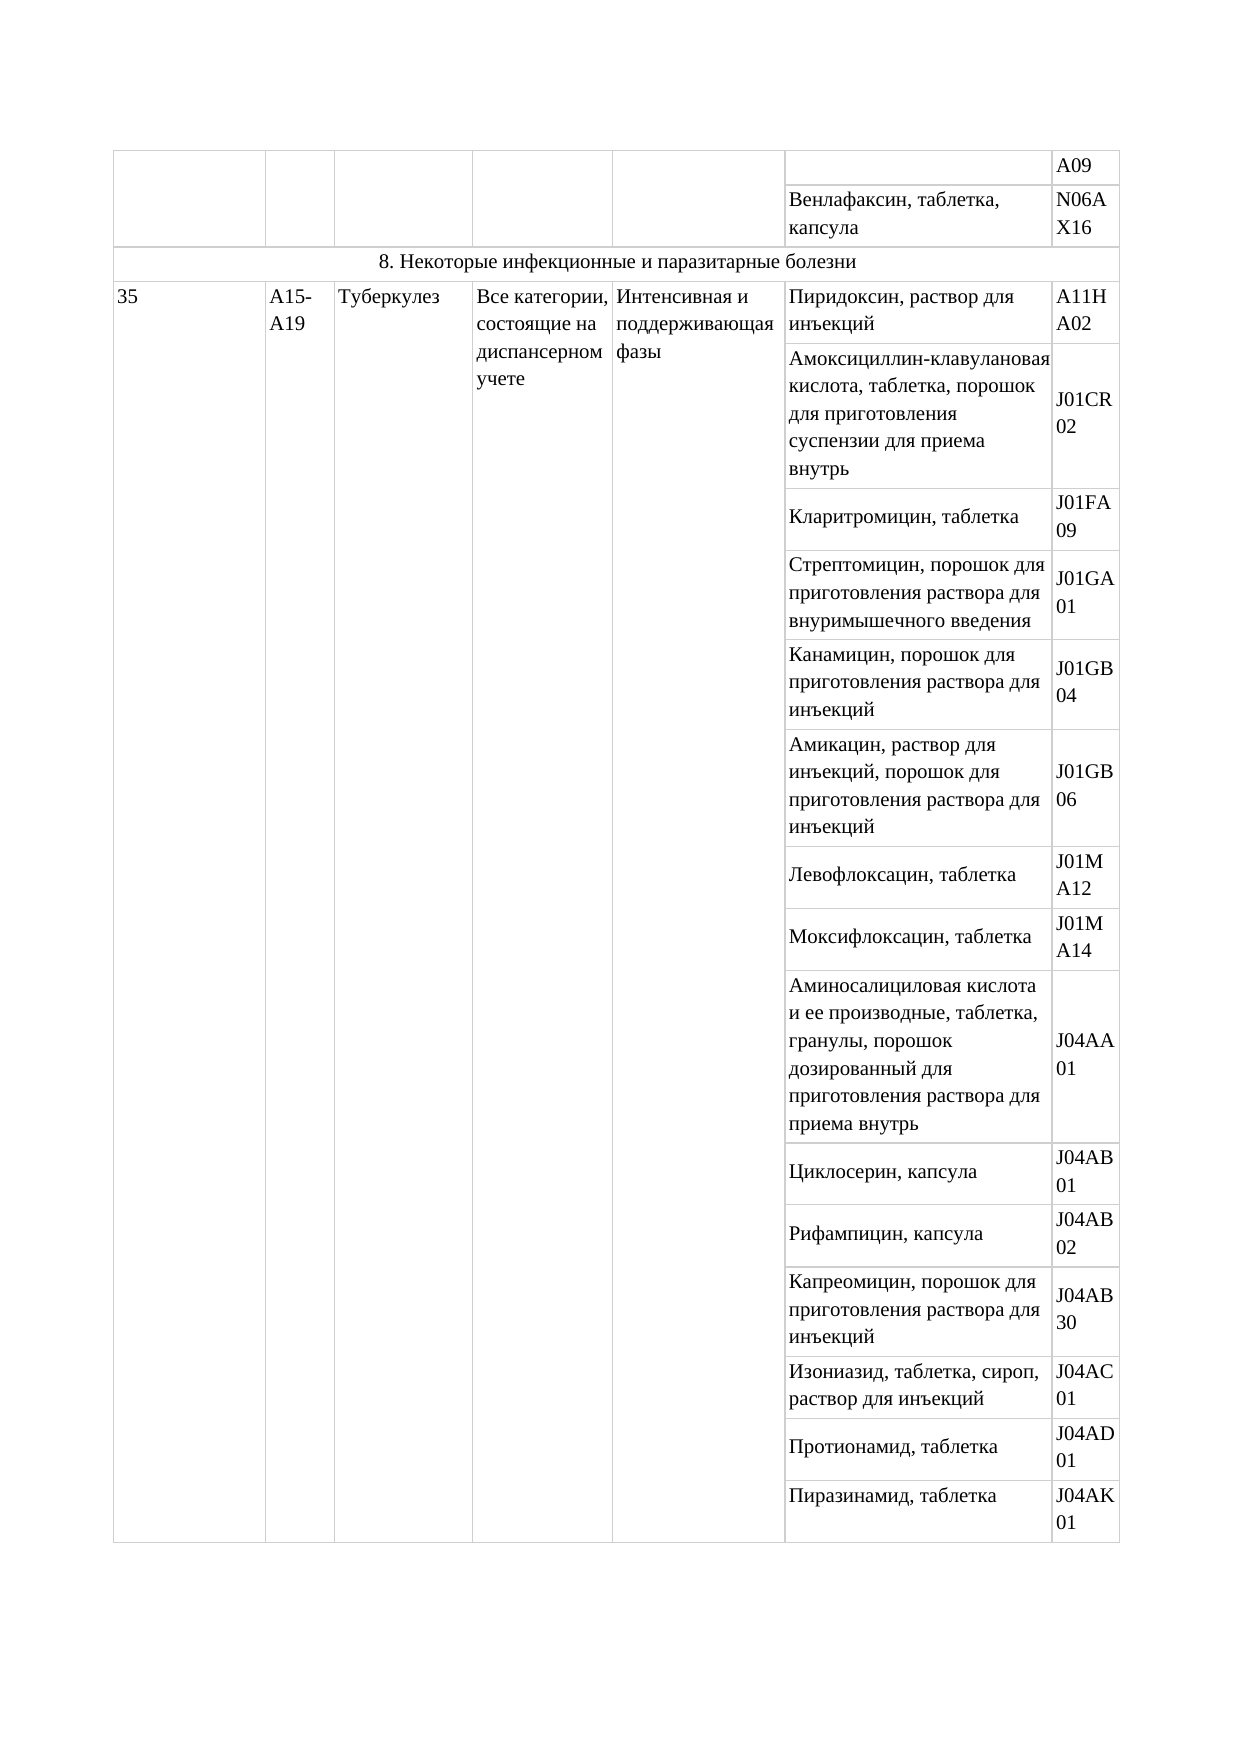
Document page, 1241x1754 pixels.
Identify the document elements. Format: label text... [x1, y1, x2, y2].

table_cell Интенсивная и поддерживающая фазы [613, 282, 784, 1542]
table_cell 35 [114, 282, 265, 1542]
table_cell Кларитромицин, таблетка [786, 489, 1051, 549]
table_cell J04AD01 [1053, 1419, 1119, 1480]
table_cell Капреомицин, порошок для приготовления раствора для инъекций [786, 1268, 1051, 1356]
table_cell J04AA01 [1053, 971, 1119, 1142]
table_cell J04AB01 [1053, 1144, 1119, 1204]
table_cell Циклосерин, капсула [786, 1144, 1051, 1204]
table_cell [473, 282, 612, 1542]
table_cell N06AX16 [1053, 186, 1119, 246]
table_cell Амоксициллин-клавулановая кислота, таблетка, порошок для приготовления суспензии для приема внутрь [786, 344, 1051, 487]
table_cell 8. Некоторые инфекционные и паразитарные болезни [114, 248, 1119, 281]
table_cell J04AK01 [1053, 1481, 1119, 1542]
table_cell J01MA12 [1053, 847, 1119, 908]
table_cell Аминосалициловая кислота и ее производные, таблетка, гранулы, порошок дозированный для приготовления раствора для приема внутрь [786, 971, 1051, 1142]
table_cell J04AC01 [1053, 1357, 1119, 1418]
table_cell J04AB30 [1053, 1268, 1119, 1356]
table_cell Стрептомицин, порошок для приготовления раствора для внуримышечного введения [786, 551, 1051, 639]
table_cell Изониазид, таблетка, сироп, раствор для инъекций [786, 1357, 1051, 1418]
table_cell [786, 151, 1051, 184]
table_cell J01GB06 [1053, 730, 1119, 846]
table_cell Венлафаксин, таблетка, капсула [786, 186, 1051, 246]
table_cell J01GB04 [1053, 640, 1119, 729]
table_cell Пиразинамид, таблетка [786, 1481, 1051, 1542]
table_cell Левофлоксацин, таблетка [786, 847, 1051, 908]
table_cell Протионамид, таблетка [786, 1419, 1051, 1480]
table_cell J01GA01 [1053, 551, 1119, 639]
table_cell А15-А19 [266, 282, 334, 1542]
table_cell Канамицин, порошок для приготовления раствора для инъекций [786, 640, 1051, 729]
table_cell J04AB02 [1053, 1205, 1119, 1266]
table_cell Амикацин, раствор для инъекций, порошок для приготовления раствора для инъекций [786, 730, 1051, 846]
table_cell Рифампицин, капсула [786, 1205, 1051, 1266]
table_cell J01CR02 [1053, 344, 1119, 487]
table_cell Туберкулез [335, 282, 472, 1542]
table_cell J01FA09 [1053, 489, 1119, 549]
table_cell J01MA14 [1053, 909, 1119, 970]
table_cell Пиридоксин, раствор для инъекций [786, 282, 1051, 343]
table_cell N06AA09 [1053, 151, 1119, 184]
table_cell A11HA02 [1053, 282, 1119, 343]
table_cell Моксифлоксацин, таблетка [786, 909, 1051, 970]
